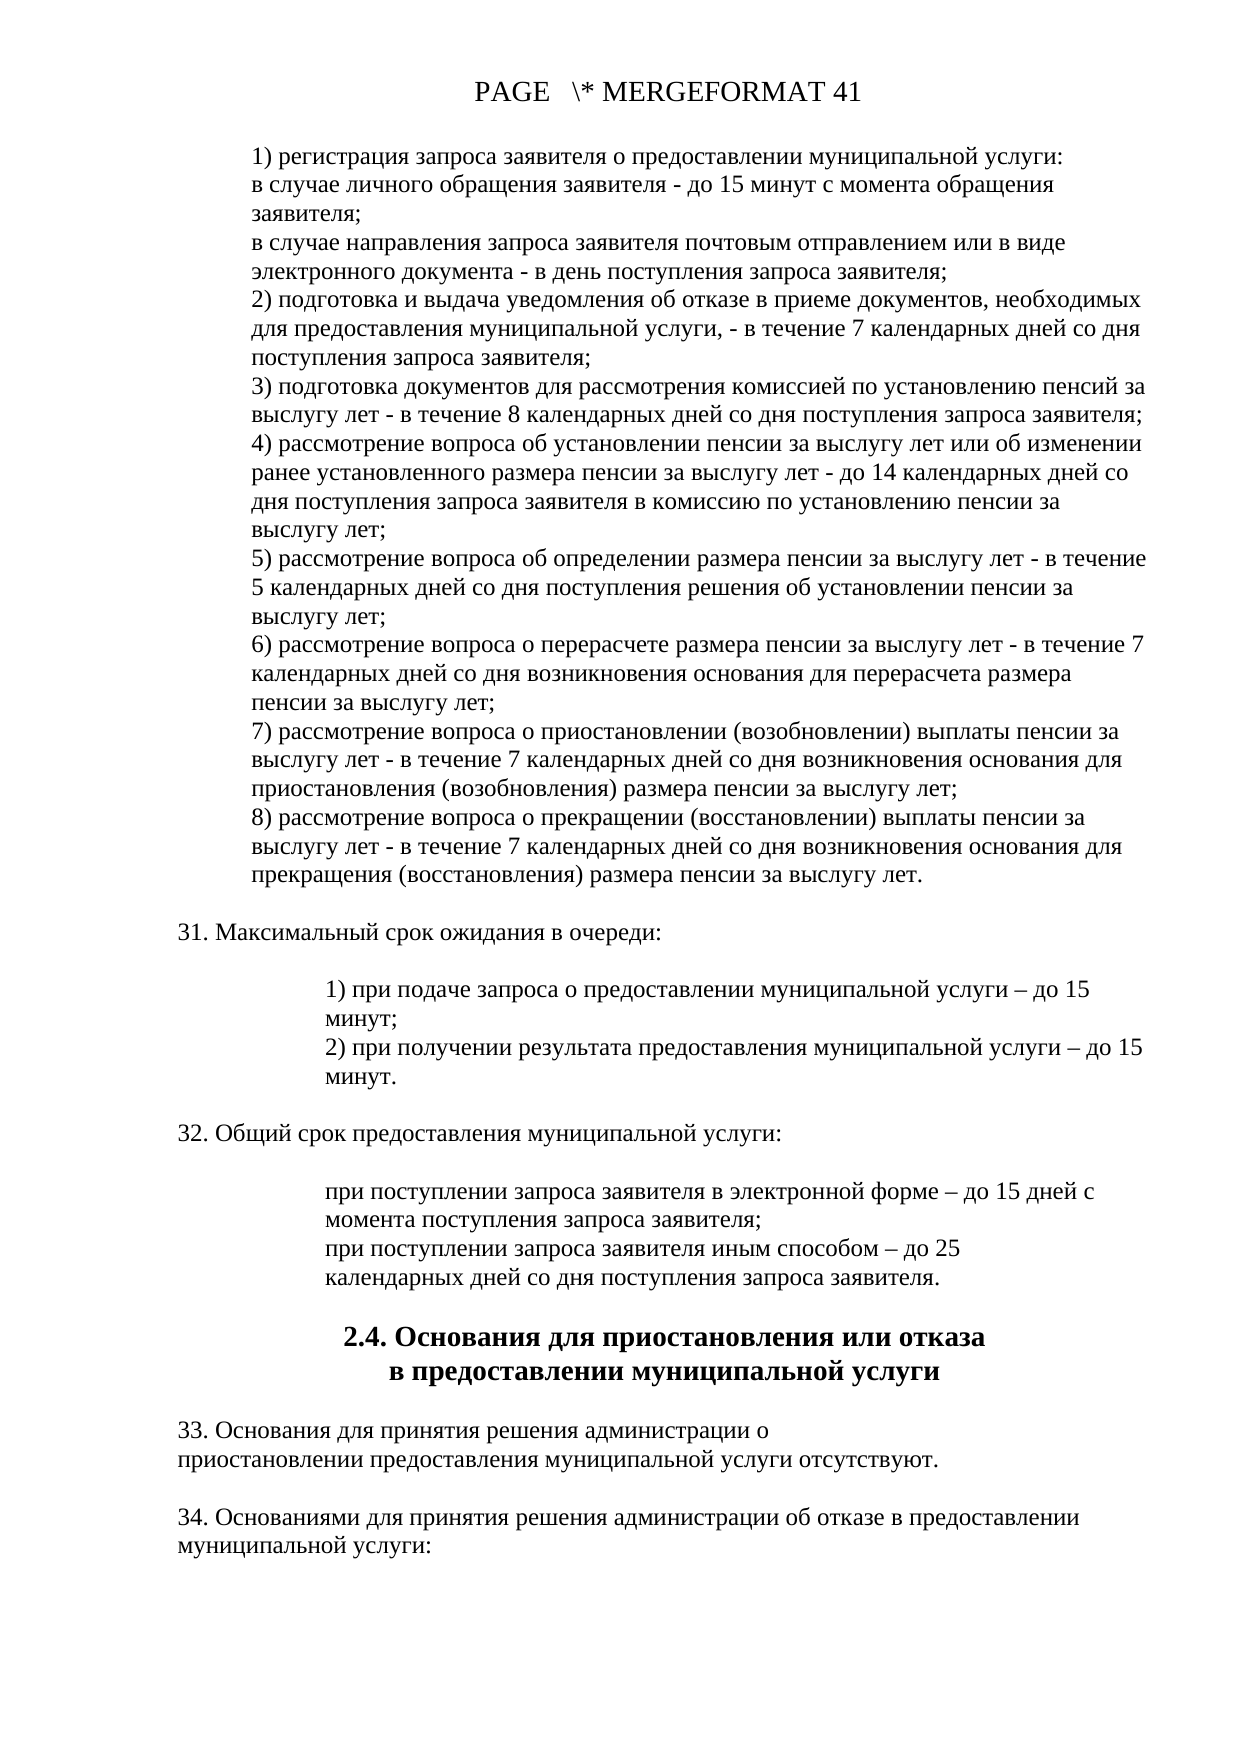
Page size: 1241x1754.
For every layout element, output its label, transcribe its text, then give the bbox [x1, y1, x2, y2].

text в предоставлении муниципальной услуги [177, 1353, 1152, 1387]
text в случае личного обращения заявителя - до 15 минут с момента обращения заявителя; [251, 169, 1152, 227]
text в случае направления запроса заявителя почтовым отправлением или в виде электронного документа - в день поступления запроса заявителя; [251, 227, 1152, 284]
text 7) рассмотрение вопроса о приостановлении (возобновлении) выплаты пенсии за выслугу лет - в течение 7 календарных дней со дня возникновения основания для приостановления (возобновления) размера пенсии за выслугу лет; [251, 716, 1152, 802]
text календарных дней со дня поступления запроса заявителя. [325, 1262, 1152, 1291]
text 3) подготовка документов для рассмотрения комиссией по установлению пенсий за выслугу лет - в течение 8 календарных дней со дня поступления запроса заявителя; [251, 371, 1152, 428]
text момента поступления запроса заявителя; [325, 1204, 1152, 1233]
text 2) подготовка и выдача уведомления об отказе в приеме документов, необходимых для предоставления муниципальной услуги, - в течение 7 календарных дней со дня поступления запроса заявителя; [251, 284, 1152, 371]
text 33. Основания для принятия решения администрации о [177, 1415, 1152, 1444]
text 4) рассмотрение вопроса об установлении пенсии за выслугу лет или об изменении ранее установленного размера пенсии за выслугу лет - до 14 календарных дней со дня поступления запроса заявителя в комиссию по установлению пенсии за выслугу лет; [251, 428, 1152, 543]
text 2.4. Основания для приостановления или отказа [177, 1319, 1152, 1353]
text 31. Максимальный срок ожидания в очереди: [177, 917, 1152, 946]
text 1) при подаче запроса о предоставлении муниципальной услуги – до 15 минут; [325, 974, 1152, 1032]
text 34. Основаниями для принятия решения администрации об отказе в предоставлении муниципальной услуги: [177, 1502, 1152, 1559]
text при поступлении запроса заявителя иным способом – до 25 [325, 1233, 1152, 1262]
text 6) рассмотрение вопроса о перерасчете размера пенсии за выслугу лет - в течение 7 календарных дней со дня возникновения основания для перерасчета размера пенсии за выслугу лет; [251, 629, 1152, 716]
text 1) регистрация запроса заявителя о предоставлении муниципальной услуги: [251, 141, 1152, 169]
text 5) рассмотрение вопроса об определении размера пенсии за выслугу лет - в течение 5 календарных дней со дня поступления решения об установлении пенсии за выслугу лет; [251, 543, 1152, 629]
text приостановлении предоставления муниципальной услуги отсутствуют. [177, 1444, 1152, 1473]
text 8) рассмотрение вопроса о прекращении (восстановлении) выплаты пенсии за выслугу лет - в течение 7 календарных дней со дня возникновения основания для прекращения (восстановления) размера пенсии за выслугу лет. [251, 802, 1152, 888]
text 32. Общий срок предоставления муниципальной услуги: [177, 1118, 1152, 1147]
text при поступлении запроса заявителя в электронной форме – до 15 дней с [325, 1176, 1152, 1204]
text 2) при получении результата предоставления муниципальной услуги – до 15 минут. [325, 1032, 1152, 1089]
